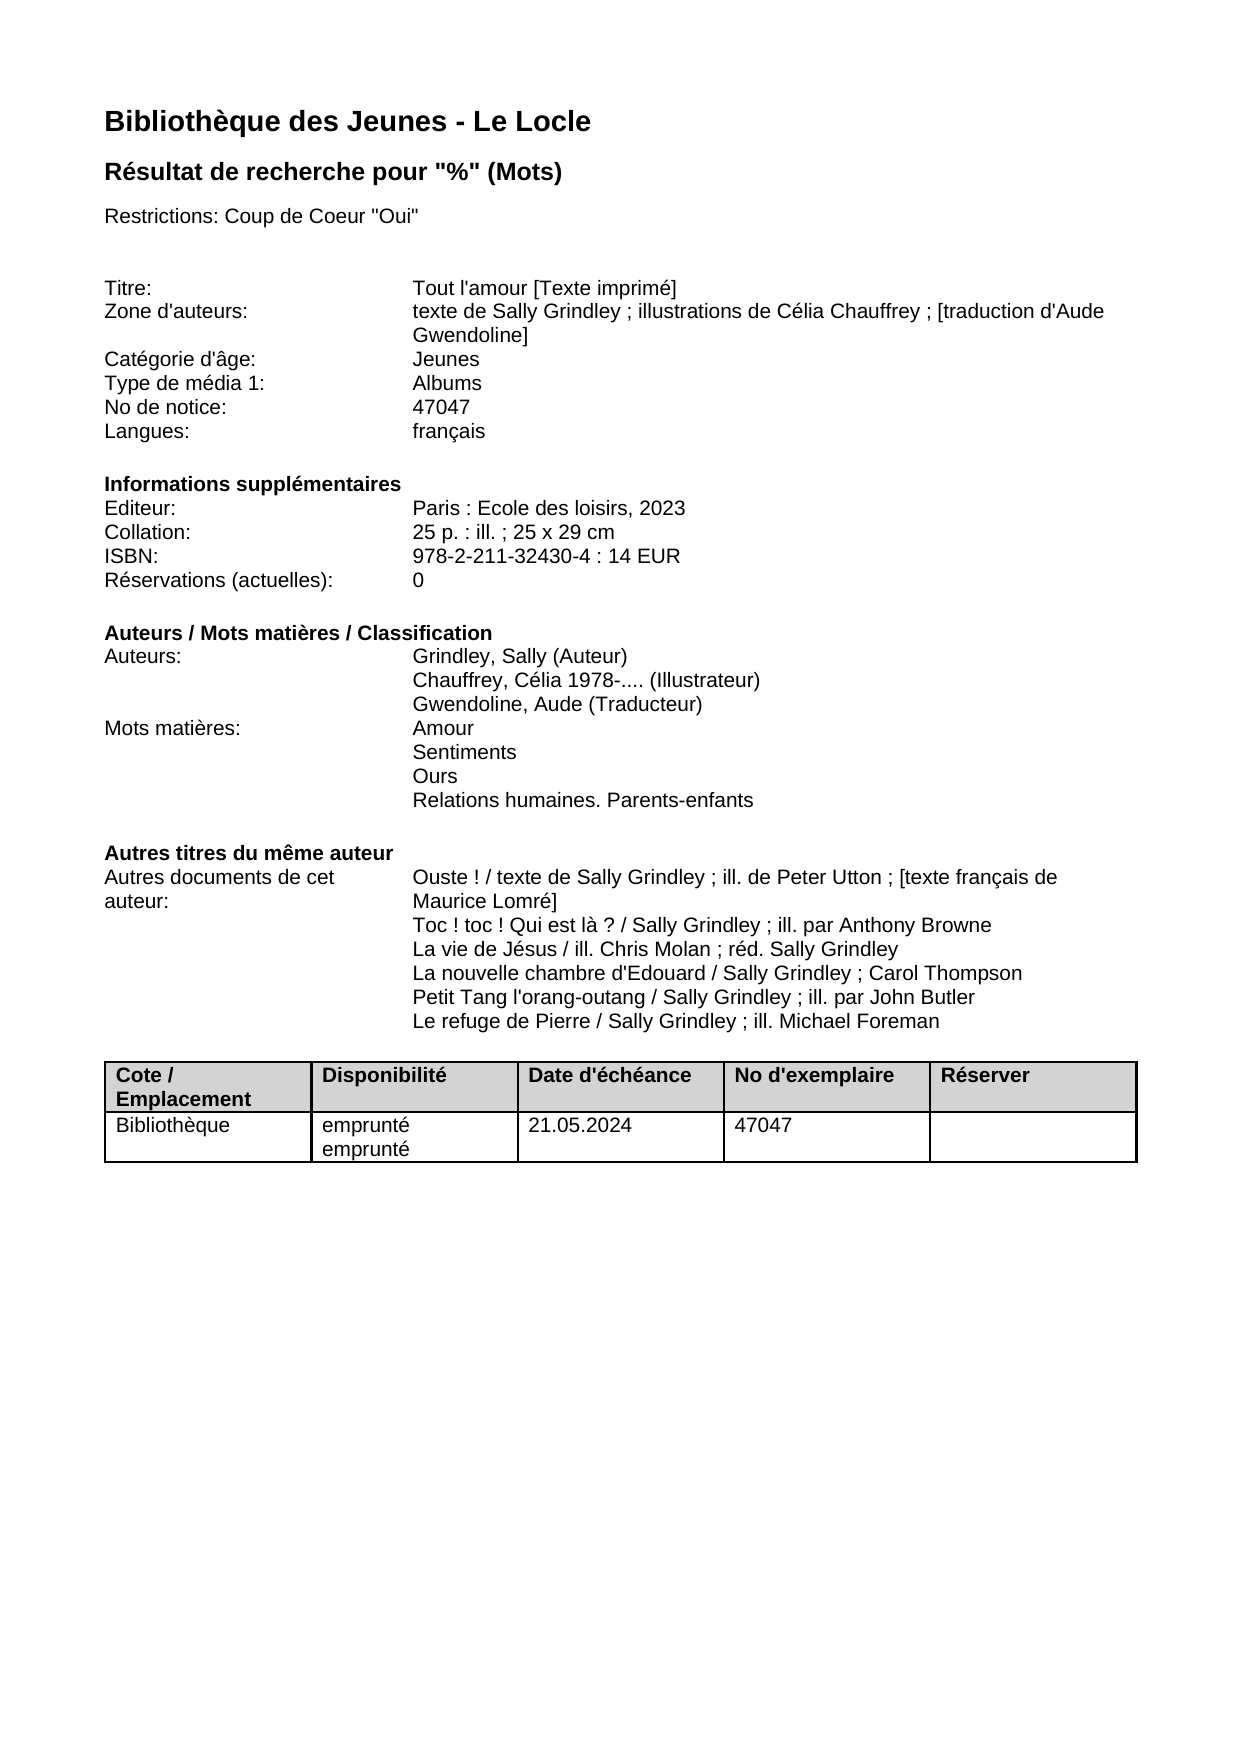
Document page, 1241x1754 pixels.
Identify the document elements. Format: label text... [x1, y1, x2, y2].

table_header Titre: [104, 275, 412, 299]
table_cell ISBN: [104, 544, 412, 568]
table_cell Zone d'auteurs: [104, 299, 412, 347]
table_cell Mots matières: [104, 716, 412, 812]
table_cell 21.05.2024 [519, 1113, 723, 1161]
table_cell texte de Sally Grindley ; illustrations de Célia Chauffrey ; [traduction d'Aude Gwendoline] [413, 299, 1133, 347]
table_header Cote / Emplacement [106, 1063, 310, 1111]
table_cell Ouste ! / texte de Sally Grindley ; ill. de Peter Utton ; [texte français de Maurice Lomré] Toc ! toc ! Qui est là ? / Sally Grindley ; ill. par Anthony Browne La vie de Jésus / ill. Chris Molan ; réd. Sally Grindley La nouvelle chambre d'Edouard / Sally Grindley ; Carol Thompson Petit Tang l'orang-outang / Sally Grindley ; ill. par John Butler Le refuge de Pierre / Sally Grindley ; ill. Michael Foreman [413, 865, 1133, 1032]
table_cell 0 [413, 568, 1133, 592]
table_cell [931, 1113, 1135, 1161]
table_cell Grindley, Sally (Auteur) Chauffrey, Célia 1978-.... (Illustrateur) Gwendoline, Aude (Traducteur) [413, 644, 1133, 716]
table_cell Editeur: [104, 496, 412, 520]
table_cell emprunté emprunté [313, 1113, 517, 1161]
table_header Tout l'amour [Texte imprimé] [413, 275, 1133, 299]
table_header Autres titres du même auteur [104, 841, 1133, 865]
table_cell Autres documents de cet auteur: [104, 865, 412, 1032]
text Résultat de recherche pour "%" (Mots) [104, 156, 1136, 185]
table_header Auteurs / Mots matières / Classification [104, 620, 1133, 644]
table_cell Auteurs: [104, 644, 412, 716]
table_cell Collation: [104, 520, 412, 544]
table_cell français [413, 419, 1133, 443]
table_header Disponibilité [313, 1063, 517, 1111]
table_cell 47047 [725, 1113, 929, 1161]
table_cell Paris : Ecole des loisirs, 2023 [413, 496, 1133, 520]
table_cell Type de média 1: [104, 371, 412, 395]
table_cell 978-2-211-32430-4 : 14 EUR [413, 544, 1133, 568]
table_cell No de notice: [104, 395, 412, 419]
table_cell Jeunes [413, 347, 1133, 371]
table_cell 47047 [413, 395, 1133, 419]
text Bibliothèque des Jeunes - Le Locle [104, 104, 1136, 138]
table_cell Langues: [104, 419, 412, 443]
table_cell Catégorie d'âge: [104, 347, 412, 371]
table_header Réserver [931, 1063, 1135, 1111]
table_cell Réservations (actuelles): [104, 568, 412, 592]
table_header No d'exemplaire [725, 1063, 929, 1111]
table_header Date d'échéance [519, 1063, 723, 1111]
table_cell Albums [413, 371, 1133, 395]
table_cell Bibliothèque [106, 1113, 310, 1161]
text Restrictions: Coup de Coeur "Oui" [104, 204, 1136, 228]
table_cell 25 p. : ill. ; 25 x 29 cm [413, 520, 1133, 544]
table_header Informations supplémentaires [104, 472, 1133, 496]
table_cell Amour Sentiments Ours Relations humaines. Parents-enfants [413, 716, 1133, 812]
